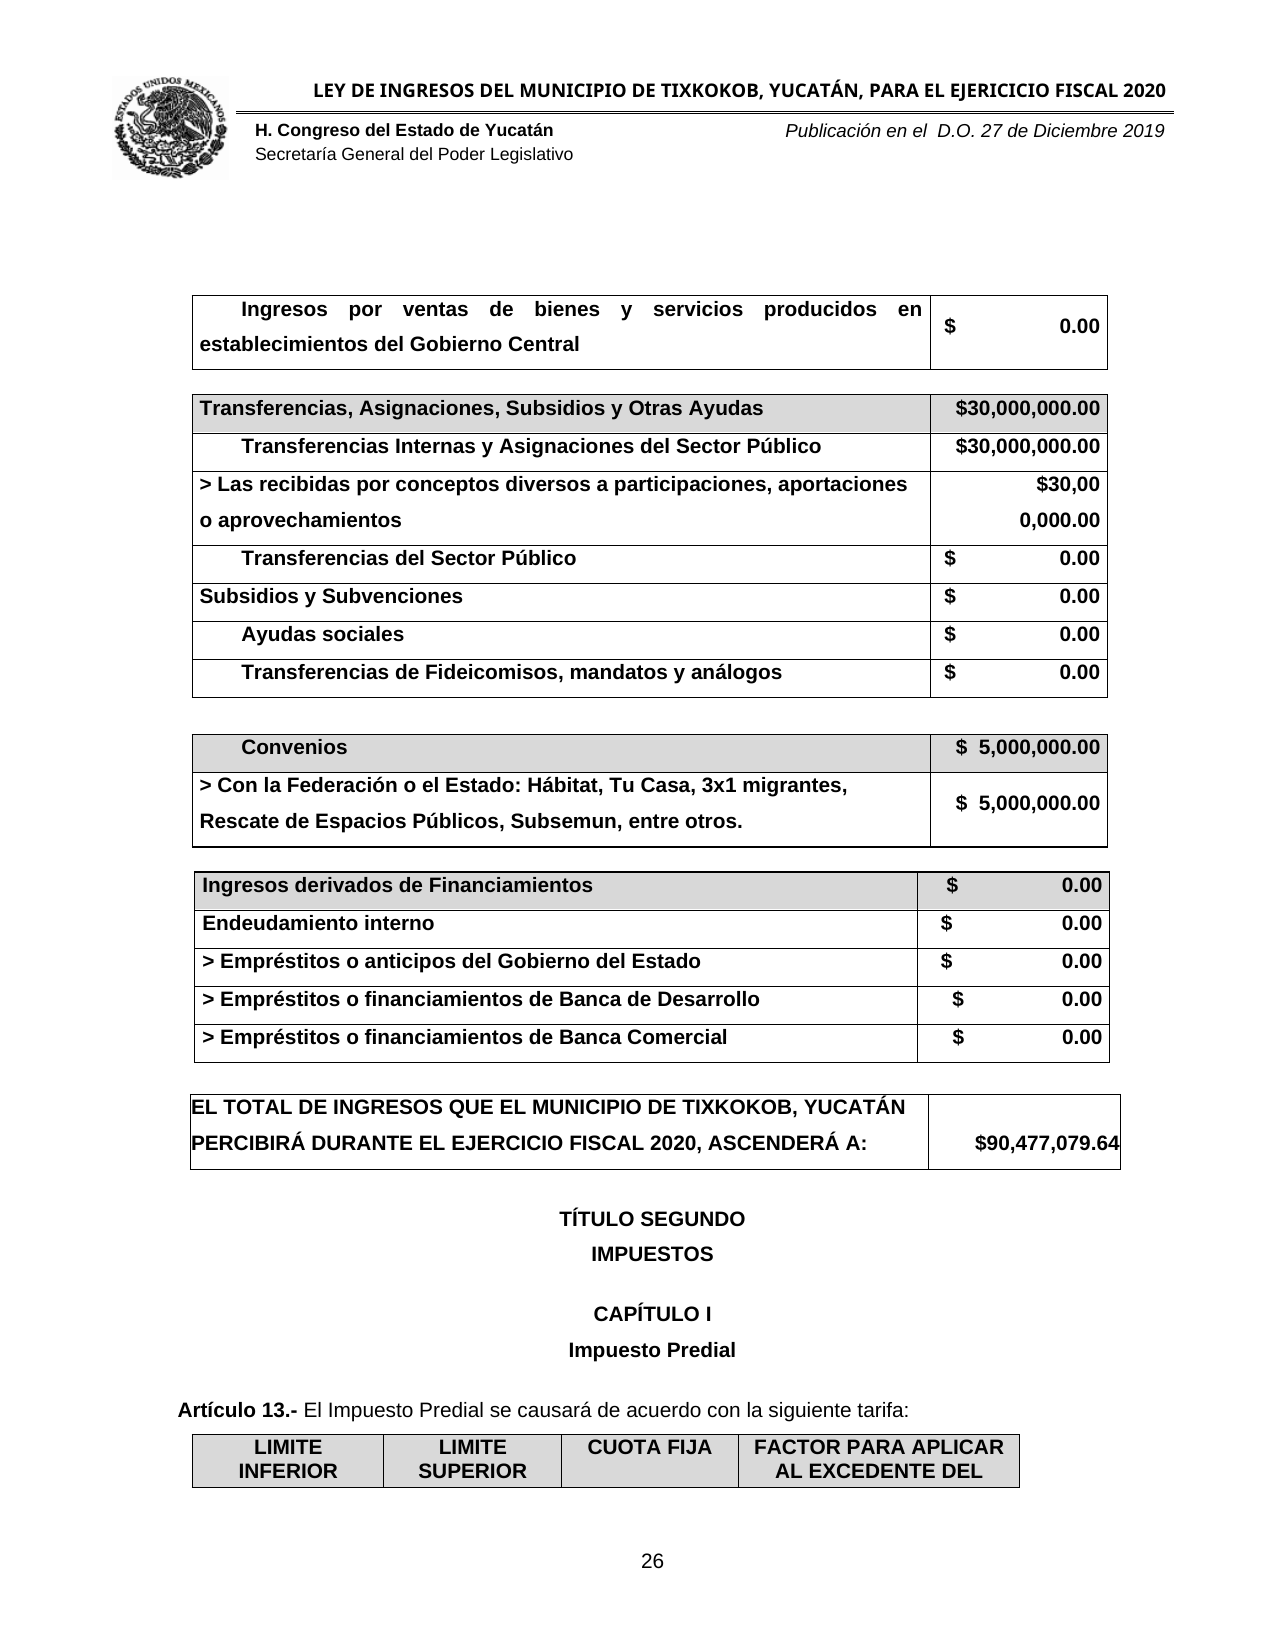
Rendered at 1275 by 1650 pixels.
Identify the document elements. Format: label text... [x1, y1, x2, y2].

table_cell $ 0.00 [931, 660, 1107, 697]
table_header LIMITE INFERIOR [193, 1435, 383, 1487]
table_cell $30,000,000.00 [931, 472, 1107, 545]
table_header Convenios [193, 735, 930, 772]
table_cell > Empréstitos o financiamientos de Banca de Desarrollo [195, 987, 917, 1024]
table_cell Transferencias Internas y Asignaciones del Sector Público [193, 434, 930, 471]
table_header $ 0.00 [918, 873, 1109, 909]
table_cell $30,000,000.00 [931, 434, 1107, 471]
table_header $ 5,000,000.00 [931, 735, 1107, 772]
table_cell > Empréstitos o anticipos del Gobierno del Estado [195, 949, 917, 986]
text Impuesto Predial [177, 1338, 1127, 1362]
table_header Ingresos derivados de Financiamientos [195, 873, 917, 909]
table_cell > Las recibidas por conceptos diversos a participaciones, aportaciones o aprovechamientos [193, 472, 930, 545]
table_cell $ 0.00 [931, 584, 1107, 621]
table_header $30,000,000.00 [931, 395, 1107, 432]
text TÍTULO SEGUNDO [177, 1206, 1127, 1230]
table_header CUOTA FIJA [562, 1435, 738, 1487]
table_cell Ayudas sociales [193, 622, 930, 659]
table_cell Endeudamiento interno [195, 911, 917, 948]
text Artículo 13.- El Impuesto Predial se causará de acuerdo con la siguiente tarifa: [177, 1398, 1127, 1422]
table_cell > Empréstitos o financiamientos de Banca Comercial [195, 1025, 917, 1062]
table_cell $ 0.00 [931, 296, 1107, 369]
table_cell Ingresos por ventas de bienes y servicios producidos en establecimientos del Gobierno Central [193, 296, 930, 369]
table_header LIMITE SUPERIOR [384, 1435, 561, 1487]
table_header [739, 1435, 1019, 1487]
table_cell Transferencias de Fideicomisos, mandatos y análogos [193, 660, 930, 697]
table_header Transferencias, Asignaciones, Subsidios y Otras Ayudas [193, 395, 930, 432]
table_cell > Con la Federación o el Estado: Hábitat, Tu Casa, 3x1 migrantes, Rescate de Espacios Públicos, Subsemun, entre otros. [193, 773, 930, 846]
text CAPÍTULO I [177, 1302, 1127, 1326]
table_cell $ 0.00 [931, 622, 1107, 659]
table_cell $ 0.00 [918, 949, 1109, 986]
table_cell Subsidios y Subvenciones [193, 584, 930, 621]
table_cell $ 0.00 [918, 987, 1109, 1024]
table_cell $ 0.00 [918, 1025, 1109, 1062]
table_header $90,477,079.64 60,477,779,178.08 [929, 1095, 1120, 1169]
text IMPUESTOS [177, 1242, 1127, 1266]
table_cell $ 0.00 [931, 546, 1107, 583]
table_cell $ 0.00 [918, 911, 1109, 948]
table_header EL TOTAL DE INGRESOS QUE EL MUNICIPIO DE TIXKOKOB, YUCATÁN PERCIBIRÁ DURANTE EL EJERCICIO FISCAL 2020, ASCENDERÁ A: [191, 1095, 928, 1169]
table_cell $ 5,000,000.00 [931, 773, 1107, 846]
table_cell Transferencias del Sector Público [193, 546, 930, 583]
